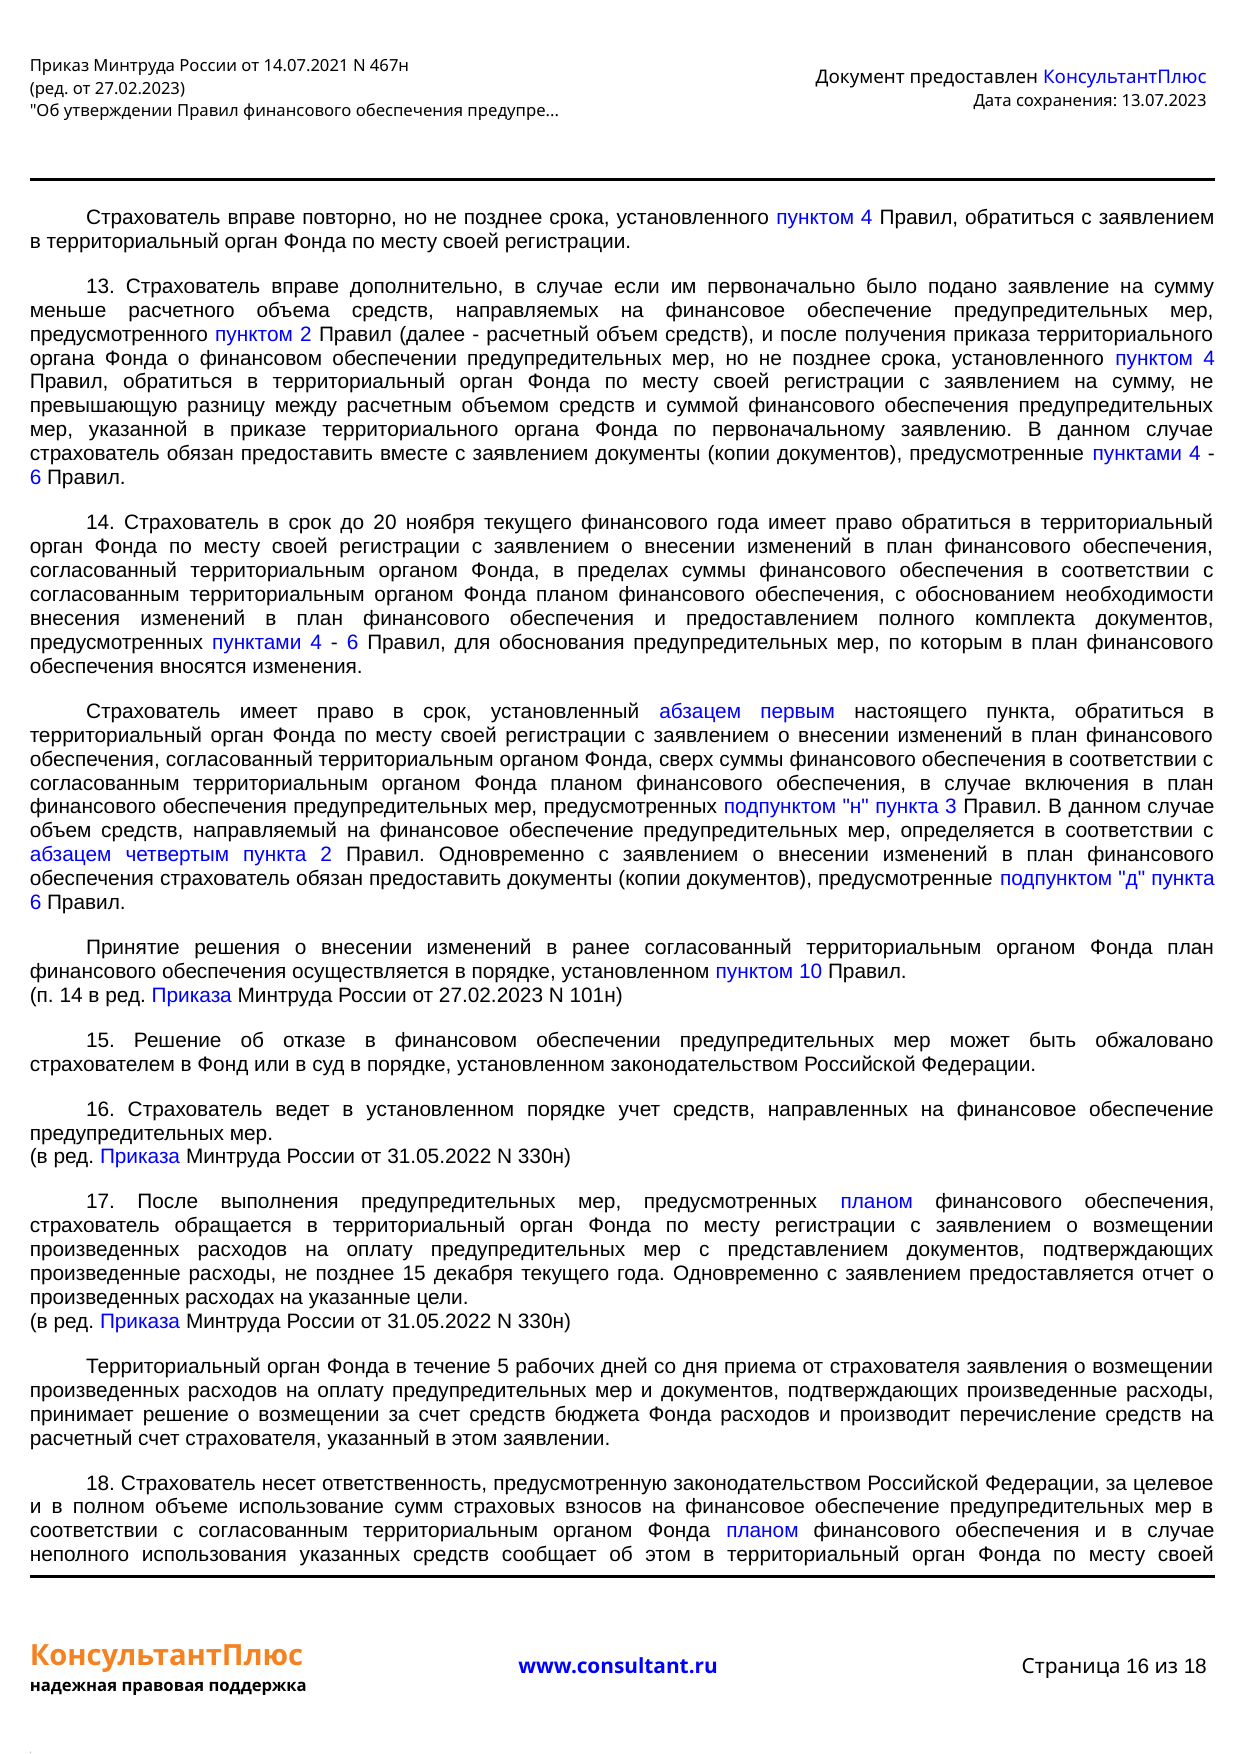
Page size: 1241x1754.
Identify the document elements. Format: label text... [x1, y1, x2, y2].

text Страхователь вправе повторно, но не позднее срока, установленного пунктом 4 Правил, обратиться с заявлением в территориальный орган Фонда по месту своей регистрации. [29, 205, 1215, 253]
text 16. Страхователь ведет в установленном порядке учет средств, направленных на финансовое обеспечение предупредительных мер. [29, 1096, 1215, 1144]
text (п. 14 в ред. Приказа Минтруда России от 27.02.2023 N 101н) [29, 983, 1215, 1007]
text Принятие решения о внесении изменений в ранее согласованный территориальным органом Фонда план финансового обеспечения осуществляется в порядке, установленном пунктом 10 Правил. [29, 935, 1215, 983]
text 13. Страхователь вправе дополнительно, в случае если им первоначально было подано заявление на сумму меньше расчетного объема средств, направляемых на финансовое обеспечение предупредительных мер, предусмотренного пунктом 2 Правил (далее - расчетный объем средств), и после получения приказа территориального органа Фонда о финансовом обеспечении предупредительных мер, но не позднее срока, установленного пунктом 4 Правил, обратиться в территориальный орган Фонда по месту своей регистрации с заявлением на сумму, не превышающую разницу между расчетным объемом средств и суммой финансового обеспечения предупредительных мер, указанной в приказе территориального органа Фонда по первоначальному заявлению. В данном случае страхователь обязан предоставить вместе с заявлением документы (копии документов), предусмотренные пунктами 4 - 6 Правил. [29, 273, 1215, 489]
text Страхователь имеет право в срок, установленный абзацем первым настоящего пункта, обратиться в территориальный орган Фонда по месту своей регистрации с заявлением о внесении изменений в план финансового обеспечения, согласованный территориальным органом Фонда, сверх суммы финансового обеспечения в соответствии с согласованным территориальным органом Фонда планом финансового обеспечения, в случае включения в план финансового обеспечения предупредительных мер, предусмотренных подпунктом "н" пункта 3 Правил. В данном случае объем средств, направляемый на финансовое обеспечение предупредительных мер, определяется в соответствии с абзацем четвертым пункта 2 Правил. Одновременно с заявлением о внесении изменений в план финансового обеспечения страхователь обязан предоставить документы (копии документов), предусмотренные подпунктом "д" пункта 6 Правил. [29, 698, 1215, 914]
text 17. После выполнения предупредительных мер, предусмотренных планом финансового обеспечения, страхователь обращается в территориальный орган Фонда по месту регистрации с заявлением о возмещении произведенных расходов на оплату предупредительных мер с представлением документов, подтверждающих произведенные расходы, не позднее 15 декабря текущего года. Одновременно с заявлением предоставляется отчет о произведенных расходах на указанные цели. [29, 1189, 1215, 1309]
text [29, 1470, 1215, 1566]
text 15. Решение об отказе в финансовом обеспечении предупредительных мер может быть обжаловано страхователем в Фонд или в суд в порядке, установленном законодательством Российской Федерации. [29, 1028, 1215, 1076]
text Территориальный орган Фонда в течение 5 рабочих дней со дня приема от страхователя заявления о возмещении произведенных расходов на оплату предупредительных мер и документов, подтверждающих произведенные расходы, принимает решение о возмещении за счет средств бюджета Фонда расходов и производит перечисление средств на расчетный счет страхователя, указанный в этом заявлении. [29, 1354, 1215, 1449]
text 14. Страхователь в срок до 20 ноября текущего финансового года имеет право обратиться в территориальный орган Фонда по месту своей регистрации с заявлением о внесении изменений в план финансового обеспечения, согласованный территориальным органом Фонда, в пределах суммы финансового обеспечения в соответствии с согласованным территориальным органом Фонда планом финансового обеспечения, с обоснованием необходимости внесения изменений в план финансового обеспечения и предоставлением полного комплекта документов, предусмотренных пунктами 4 - 6 Правил, для обоснования предупредительных мер, по которым в план финансового обеспечения вносятся изменения. [29, 510, 1215, 678]
text (в ред. Приказа Минтруда России от 31.05.2022 N 330н) [29, 1309, 1215, 1333]
text (в ред. Приказа Минтруда России от 31.05.2022 N 330н) [29, 1144, 1215, 1168]
